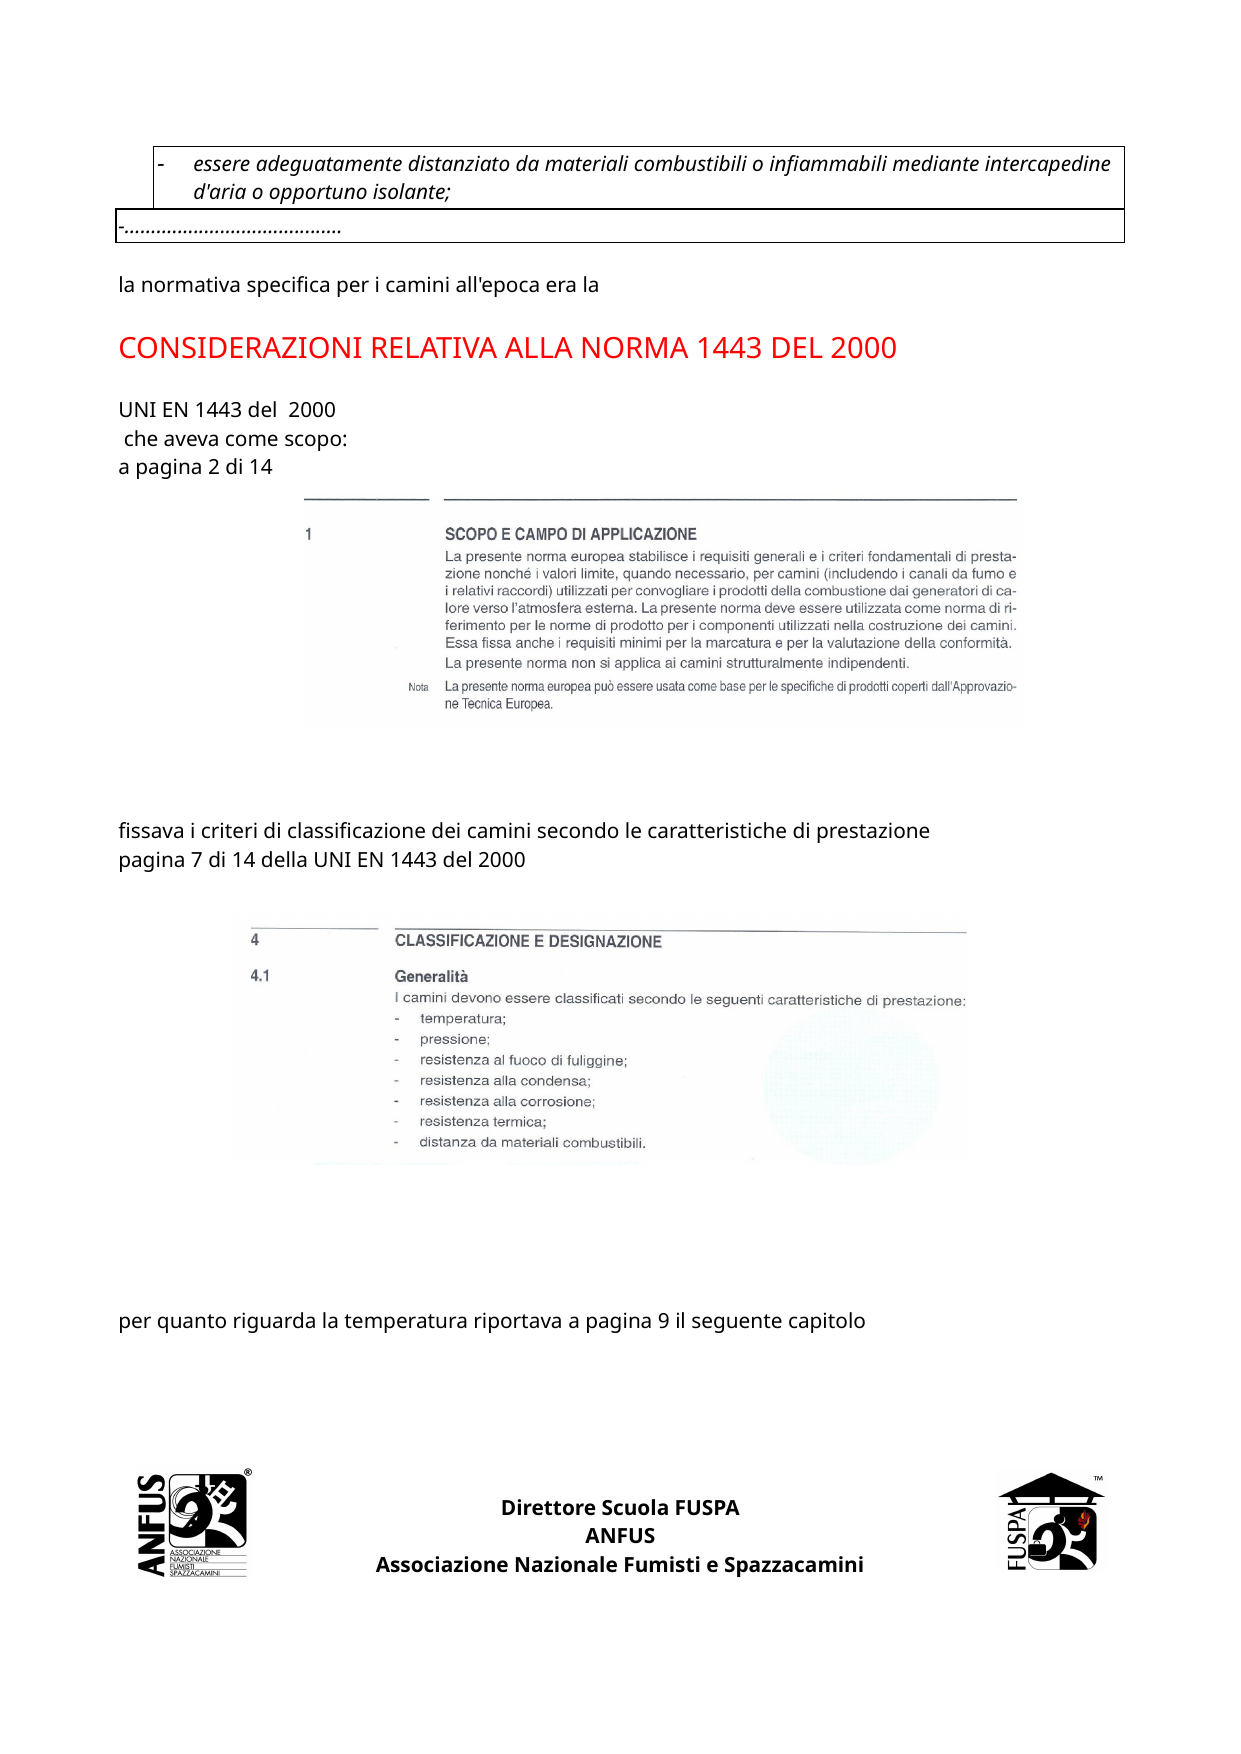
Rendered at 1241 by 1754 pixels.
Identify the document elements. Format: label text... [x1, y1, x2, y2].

text per quanto riguarda la temperatura riportava a pagina 9 il seguente capitolo [118, 1306, 1122, 1335]
text fissava i criteri di classificazione dei camini secondo le caratteristiche di prestazione [118, 816, 1122, 845]
picture [994, 1469, 1109, 1573]
text UNI EN 1443 del 2000 [118, 396, 1122, 424]
picture [135, 1466, 253, 1579]
text che aveva come scopo: [118, 424, 1122, 452]
text -......................................... [117, 210, 1124, 242]
text pagina 7 di 14 della UNI EN 1443 del 2000 [118, 845, 1122, 873]
text CONSIDERAZIONI RELATIVA ALLA NORMA 1443 DEL 2000 [118, 327, 1122, 367]
text la normativa specifica per i camini all'epoca era la [118, 271, 1122, 299]
text a pagina 2 di 14 [118, 452, 1122, 481]
list essere adeguatamente distanziato da materiali combustibili o infiammabili mediante intercapedine d'aria o opportuno isolante; [154, 147, 1124, 208]
